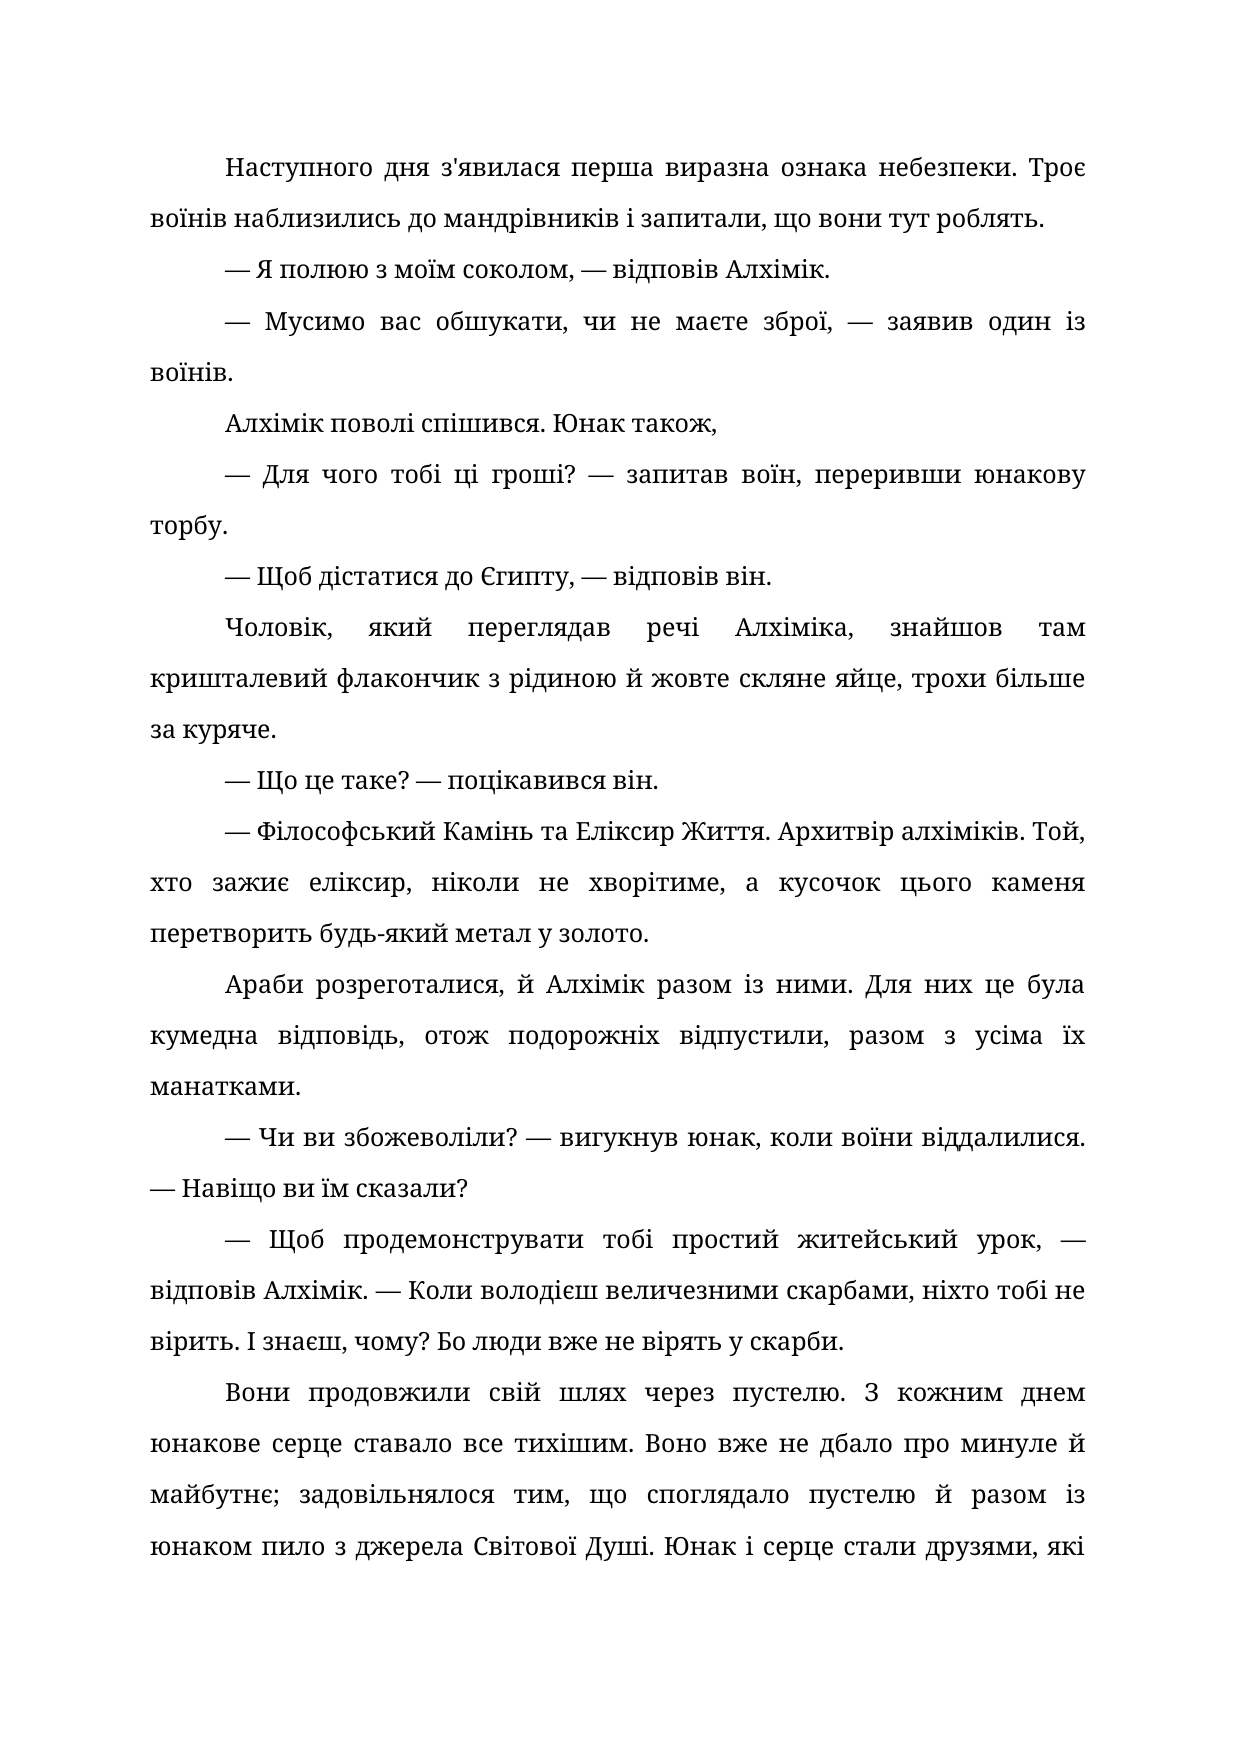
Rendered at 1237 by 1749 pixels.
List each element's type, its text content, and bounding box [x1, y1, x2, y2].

text — Для чого тобі ці гроші? — запитав воїн, переривши юнакову торбу. [150, 456, 1086, 541]
text Наступного дня з'явилася перша виразна ознака небезпеки. Троє воїнів наблизились до мандрівників і запитали, що вони тут роблять. [150, 150, 1086, 235]
text — Філософський Камінь та Еліксир Життя. Архитвір алхіміків. Той, хто зажиє еліксир, ніколи не хворітиме, а кусочок цього каменя перетворить будь-який метал у золото. [150, 813, 1086, 950]
text — Чи ви збожеволіли? — вигукнув юнак, коли воїни віддалилися. — Навіщо ви їм сказали? [150, 1120, 1086, 1205]
text Алхімік поволі спішився. Юнак також, [150, 405, 1086, 439]
text — Щоб продемонструвати тобі простий житейський урок, — відповів Алхімік. — Коли володієш величезними скарбами, ніхто тобі не вірить. І знаєш, чому? Бо люди вже не вірять у скарби. [150, 1222, 1086, 1358]
text Араби розреготалися, й Алхімік разом із ними. Для них це була кумедна відповідь, отож подорожніх відпустили, разом з усіма їх манатками. [150, 967, 1086, 1103]
text — Що це таке? — поцікавився він. [150, 762, 1086, 797]
text — Щоб дістатися до Єгипту, — відповів він. [150, 558, 1086, 592]
text — Мусимо вас обшукати, чи не маєте зброї, — заявив один із воїнів. [150, 303, 1086, 388]
text Чоловік, який переглядав речі Алхіміка, знайшов там кришталевий флакончик з рідиною й жовте скляне яйце, трохи більше за куряче. [150, 609, 1086, 746]
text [150, 1375, 1086, 1562]
text — Я полюю з моїм соколом, — відповів Алхімік. [150, 252, 1086, 286]
